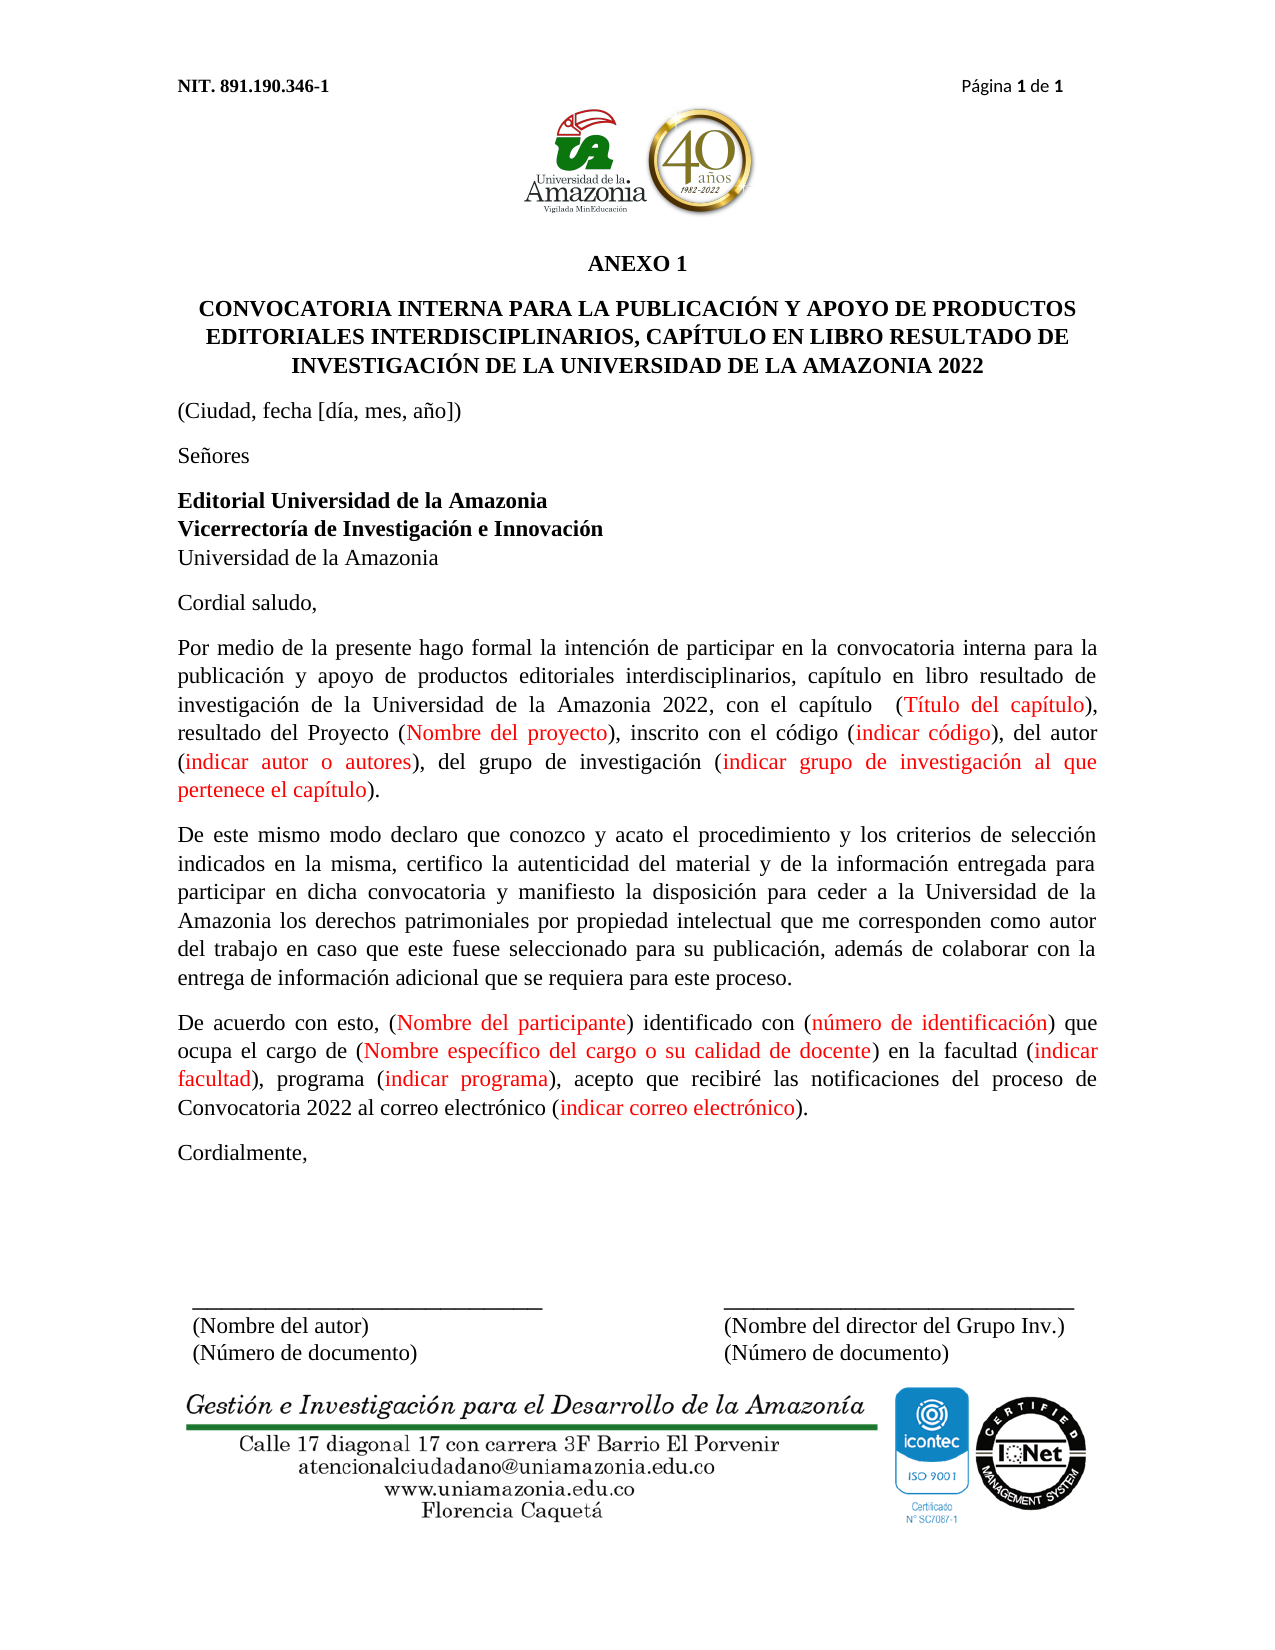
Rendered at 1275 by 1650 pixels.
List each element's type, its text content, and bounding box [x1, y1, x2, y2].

text Por medio de la presente hago formal la intención de participar en la convocatoria interna para la publicación y apoyo de productos editoriales interdisciplinarios, capítulo en libro resultado de investigación de la Universidad de la Amazonia 2022, con el capítulo (Título del capítulo), resultado del Proyecto (Nombre del proyecto), inscrito con el código (indicar código), del autor (indicar autor o autores), del grupo de investigación (indicar grupo de investigación al que pertenece el capítulo). [177, 634, 1098, 803]
text Editorial Universidad de la Amazonia [177, 487, 1098, 513]
picture [519, 98, 758, 218]
picture [177, 1380, 1098, 1529]
text De acuerdo con esto, (Nombre del participante) identificado con (número de identificación) que ocupa el cargo de (Nombre específico del cargo o su calidad de docente) en la facultad (indicar facultad), programa (indicar programa), acepto que recibiré las notificaciones del proceso de Convocatoria 2022 al correo electrónico (indicar correo electrónico). [177, 1009, 1098, 1120]
text ANEXO 1 [177, 250, 1098, 276]
text CONVOCATORIA INTERNA PARA LA PUBLICACIÓN Y APOYO DE PRODUCTOS EDITORIALES INTERDISCIPLINARIOS, CAPÍTULO EN LIBRO RESULTADO DE INVESTIGACIÓN DE LA UNIVERSIDAD DE LA AMAZONIA 2022 [177, 295, 1098, 378]
text Vicerrectoría de Investigación e Innovación [177, 515, 1098, 542]
text Universidad de la Amazonia [177, 544, 1098, 570]
text Señores [177, 442, 1098, 468]
text Cordial saludo, [177, 589, 1098, 615]
text Cordialmente, [177, 1139, 1098, 1165]
text (Ciudad, fecha [día, mes, año]) [177, 397, 1098, 423]
text De este mismo modo declaro que conozco y acato el procedimiento y los criterios de selección indicados en la misma, certifico la autenticidad del material y de la información entregada para participar en dicha convocatoria y manifiesto la disposición para ceder a la Universidad de la Amazonia los derechos patrimoniales por propiedad intelectual que me corresponden como autor del trabajo en caso que este fuese seleccionado para su publicación, además de colaborar con la entrega de información adicional que se requiera para este proceso. [177, 821, 1098, 990]
